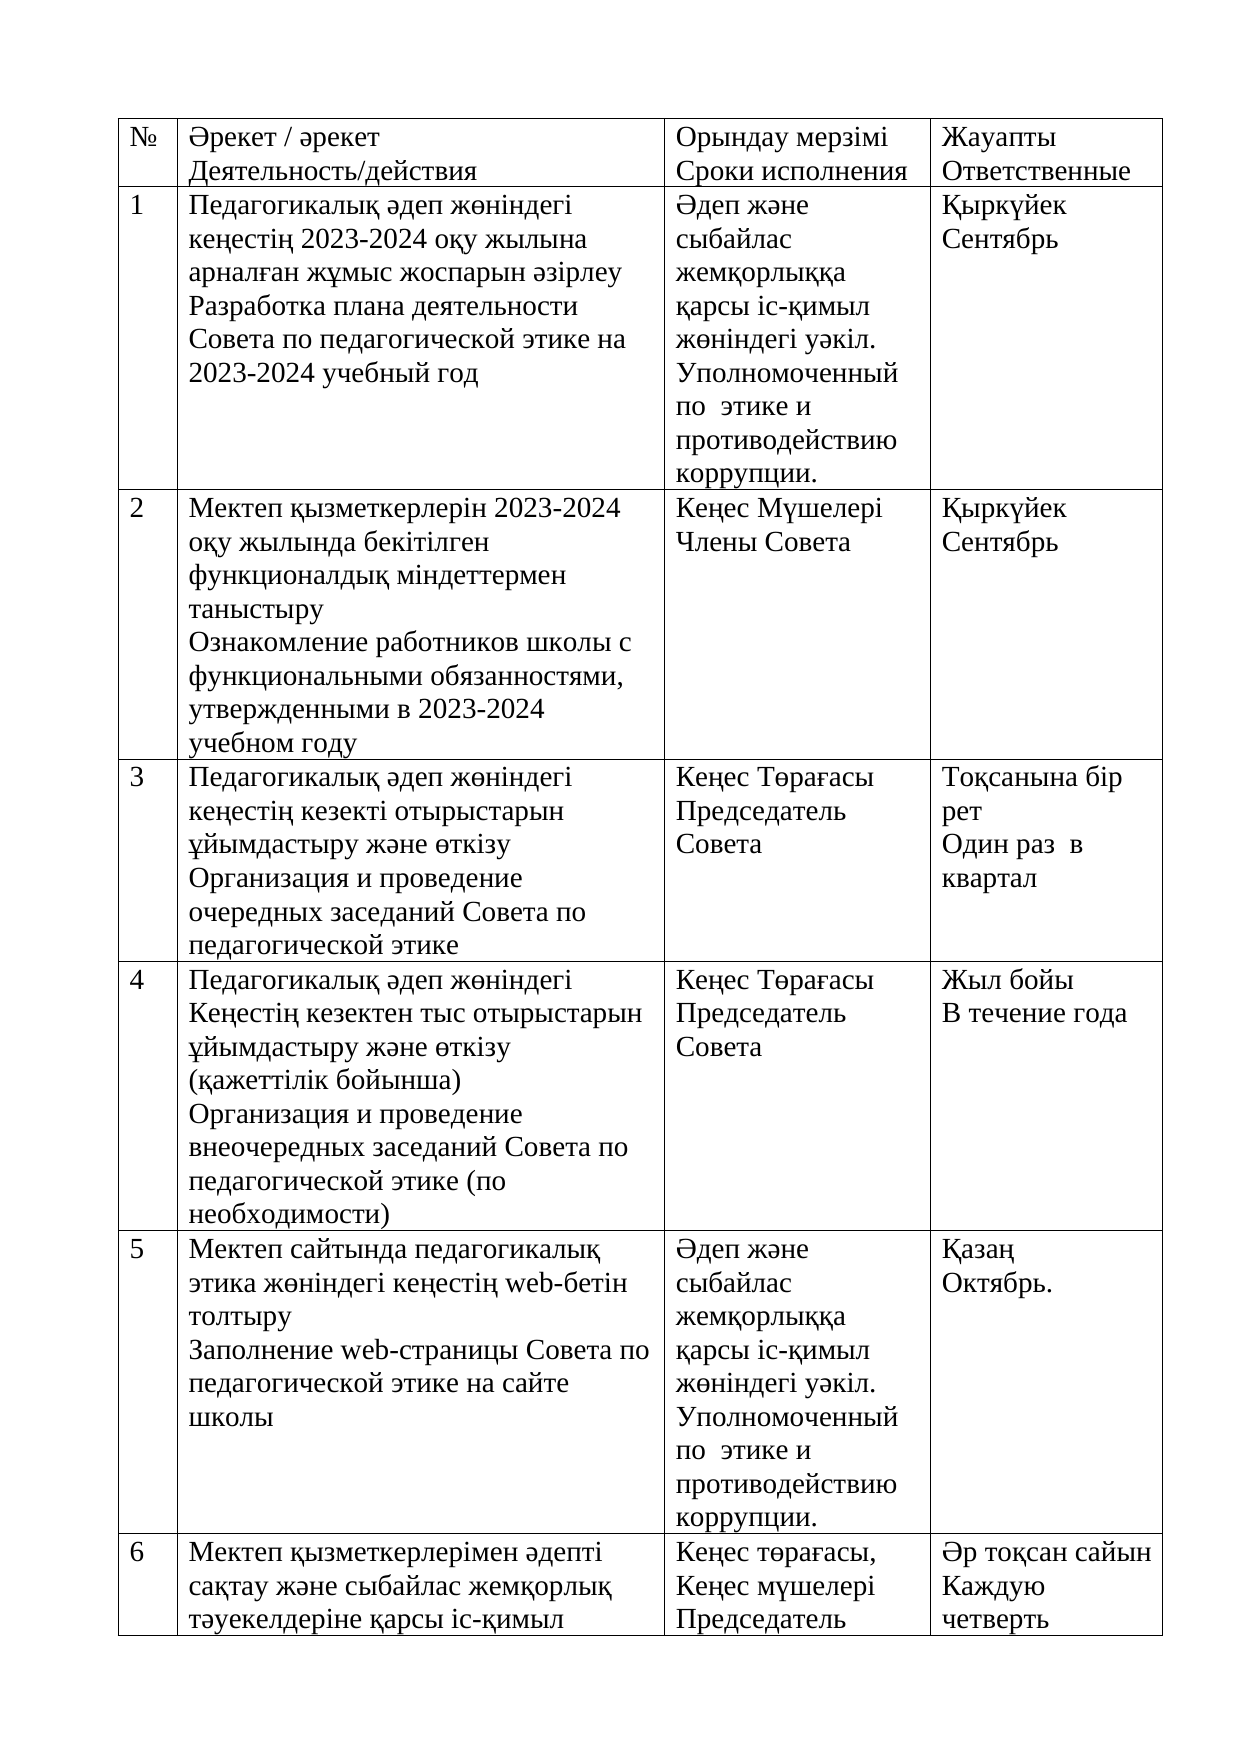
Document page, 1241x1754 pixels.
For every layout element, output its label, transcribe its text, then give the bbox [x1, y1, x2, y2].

table_cell Жыл бойы В течение года [931, 962, 1162, 1230]
table_cell Кеңес Төрағасы Председатель Совета [665, 760, 930, 961]
table_cell 6 [119, 1534, 177, 1635]
table_header № [119, 119, 177, 186]
table_cell Мектеп қызметкерлерін 2023-2024 оқу жылында бекітілген функционалдық міндеттермен таныстыру Ознакомление работников школы с функциональными обязанностями, утвержденными в 2023-2024 учебном году [178, 490, 664, 758]
table_cell Мектеп сайтында педагогикалық этика жөніндегі кеңестің web-бетін толтыру Заполнение web-страницы Совета по педагогической этике на сайте школы [178, 1231, 664, 1533]
table_cell Кеңес Төрағасы Председатель Совета [665, 962, 930, 1230]
table_cell Қыркүйек Сентябрь [931, 490, 1162, 758]
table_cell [178, 1534, 664, 1635]
table_cell 1 [119, 187, 177, 489]
table_cell Әдеп және сыбайлас жемқорлыққа қарсы іс-қимыл жөніндегі уәкіл. Уполномоченный по этике и противодействию коррупции. [665, 1231, 930, 1533]
table_cell Педагогикалық әдеп жөніндегі кеңестің 2023-2024 оқу жылына арналған жұмыс жоспарын әзірлеу Разработка плана деятельности Совета по педагогической этике на 2023-2024 учебный год [178, 187, 664, 489]
table_cell 5 [119, 1231, 177, 1533]
table_cell Педагогикалық әдеп жөніндегі Кеңестің кезектен тыс отырыстарын ұйымдастыру және өткізу (қажеттілік бойынша) Организация и проведение внеочередных заседаний Совета по педагогической этике (по необходимости) [178, 962, 664, 1230]
table_cell Тоқсанына бір рет Один раз в квартал [931, 760, 1162, 961]
table_cell Кеңес Мүшелері Члены Совета [665, 490, 930, 758]
table_header Орындау мерзімі Сроки исполнения [665, 119, 930, 186]
table_cell 2 [119, 490, 177, 758]
table_cell Әдеп және сыбайлас жемқорлыққа қарсы іс-қимыл жөніндегі уәкіл. Уполномоченный по этике и противодействию коррупции. [665, 187, 930, 489]
table_header Әрекет / әрекет Деятельность/действия [178, 119, 664, 186]
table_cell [665, 1534, 930, 1635]
table_cell Қыркүйек Сентябрь [931, 187, 1162, 489]
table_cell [931, 1534, 1162, 1635]
table_cell 3 [119, 760, 177, 961]
table_header Жауапты Ответственные [931, 119, 1162, 186]
table_cell 4 [119, 962, 177, 1230]
table_cell Педагогикалық әдеп жөніндегі кеңестің кезекті отырыстарын ұйымдастыру және өткізу Организация и проведение очередных заседаний Совета по педагогической этике [178, 760, 664, 961]
table_cell Қазаң Октябрь. [931, 1231, 1162, 1533]
